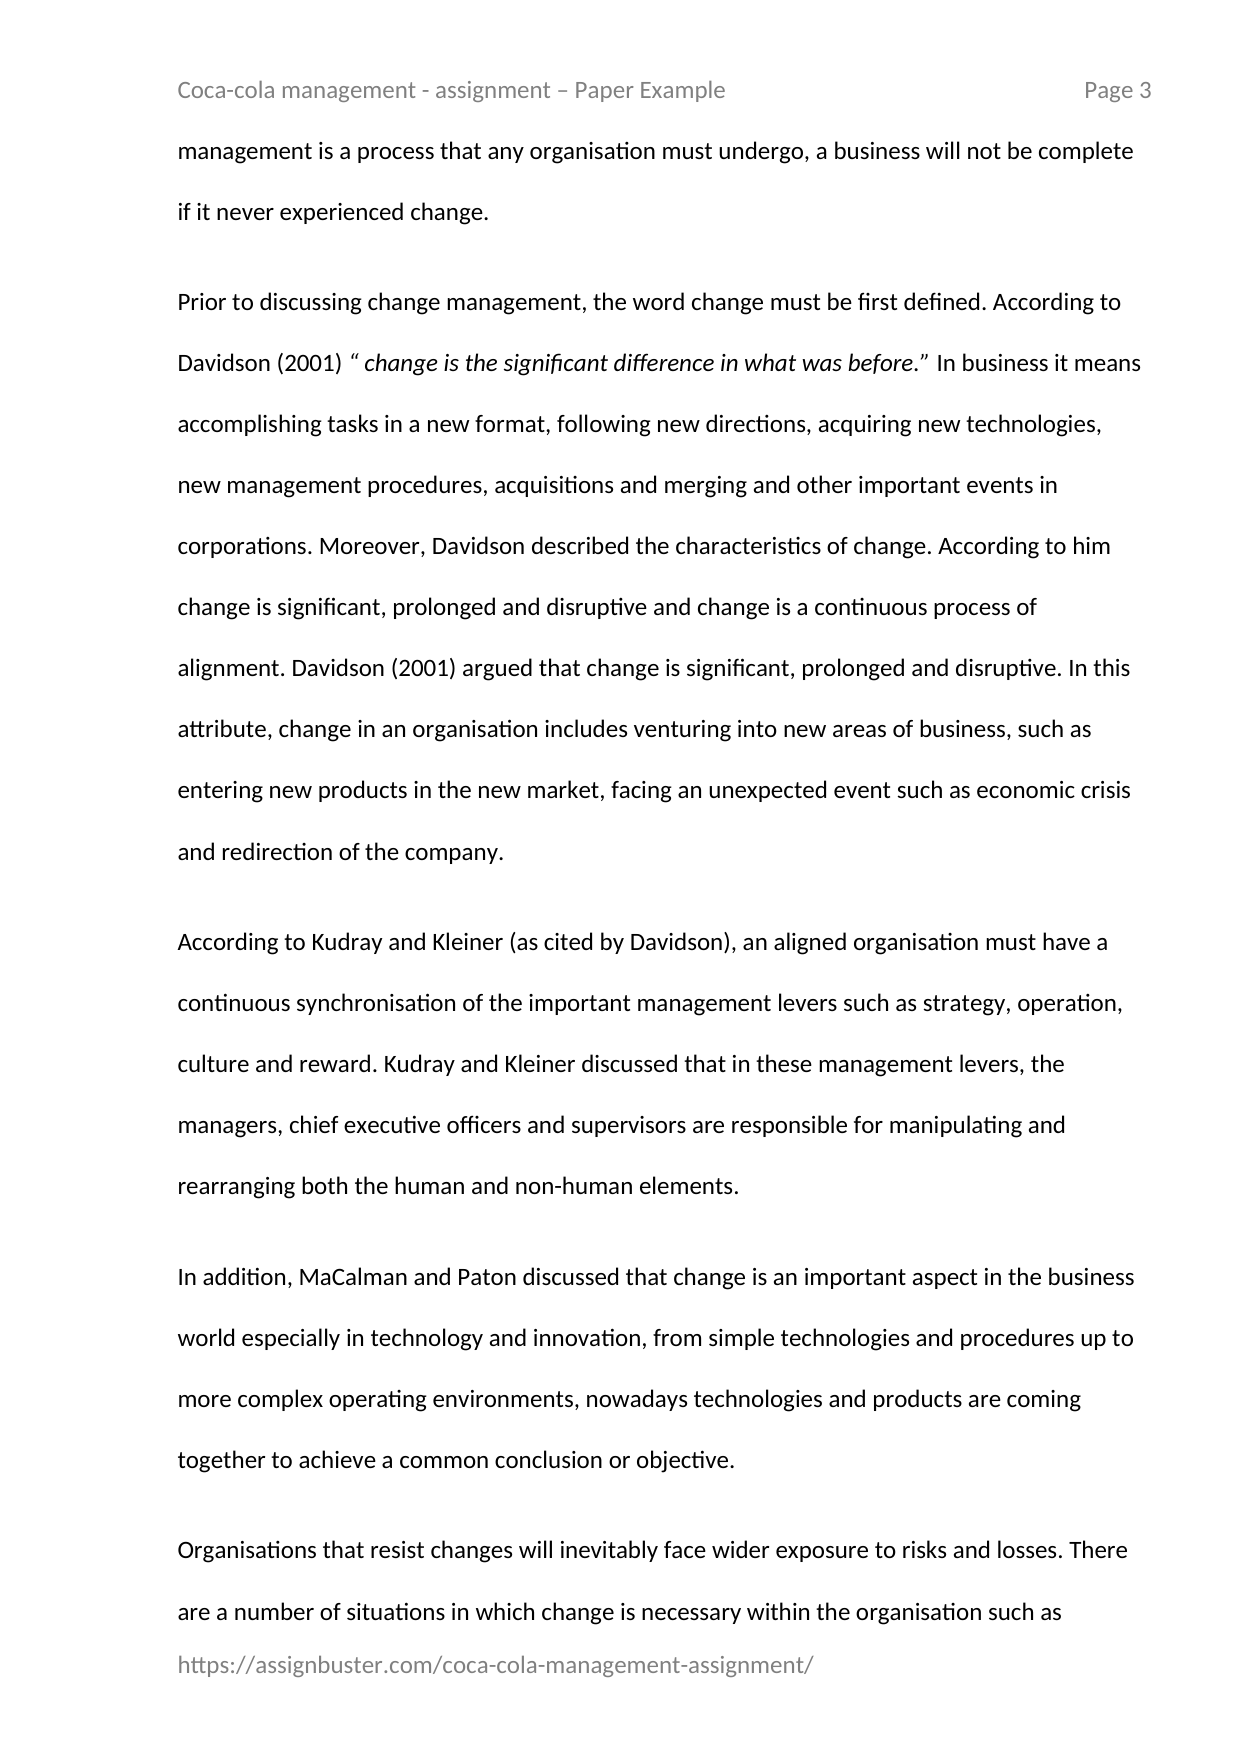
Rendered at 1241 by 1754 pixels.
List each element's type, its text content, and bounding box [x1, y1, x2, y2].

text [177, 1534, 1152, 1626]
text In addition, MaCalman and Paton discussed that change is an important aspect in the business world especially in technology and innovation, from simple technologies and procedures up to more complex operating environments, nowadays technologies and products are coming together to achieve a common conclusion or objective. [177, 1261, 1152, 1474]
text According to Kudray and Kleiner (as cited by Davidson), an aligned organisation must have a continuous synchronisation of the important management levers such as strategy, operation, culture and reward. Kudray and Kleiner discussed that in these management levers, the managers, chief executive officers and supervisors are responsible for manipulating and rearranging both the human and non-human elements. [177, 926, 1152, 1201]
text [177, 135, 1152, 226]
text Prior to discussing change management, the word change must be first defined. According to Davidson (2001) “ change is the significant difference in what was before.” In business it means accomplishing tasks in a new format, following new directions, acquiring new technologies, new management procedures, acquisitions and merging and other important events in corporations. Moreover, Davidson described the characteristics of change. According to him change is significant, prolonged and disruptive and change is a continuous process of alignment. Davidson (2001) argued that change is significant, prolonged and disruptive. In this attribute, change in an organisation includes venturing into new areas of business, such as entering new products in the new market, facing an unexpected event such as economic crisis and redirection of the company. [177, 286, 1152, 866]
